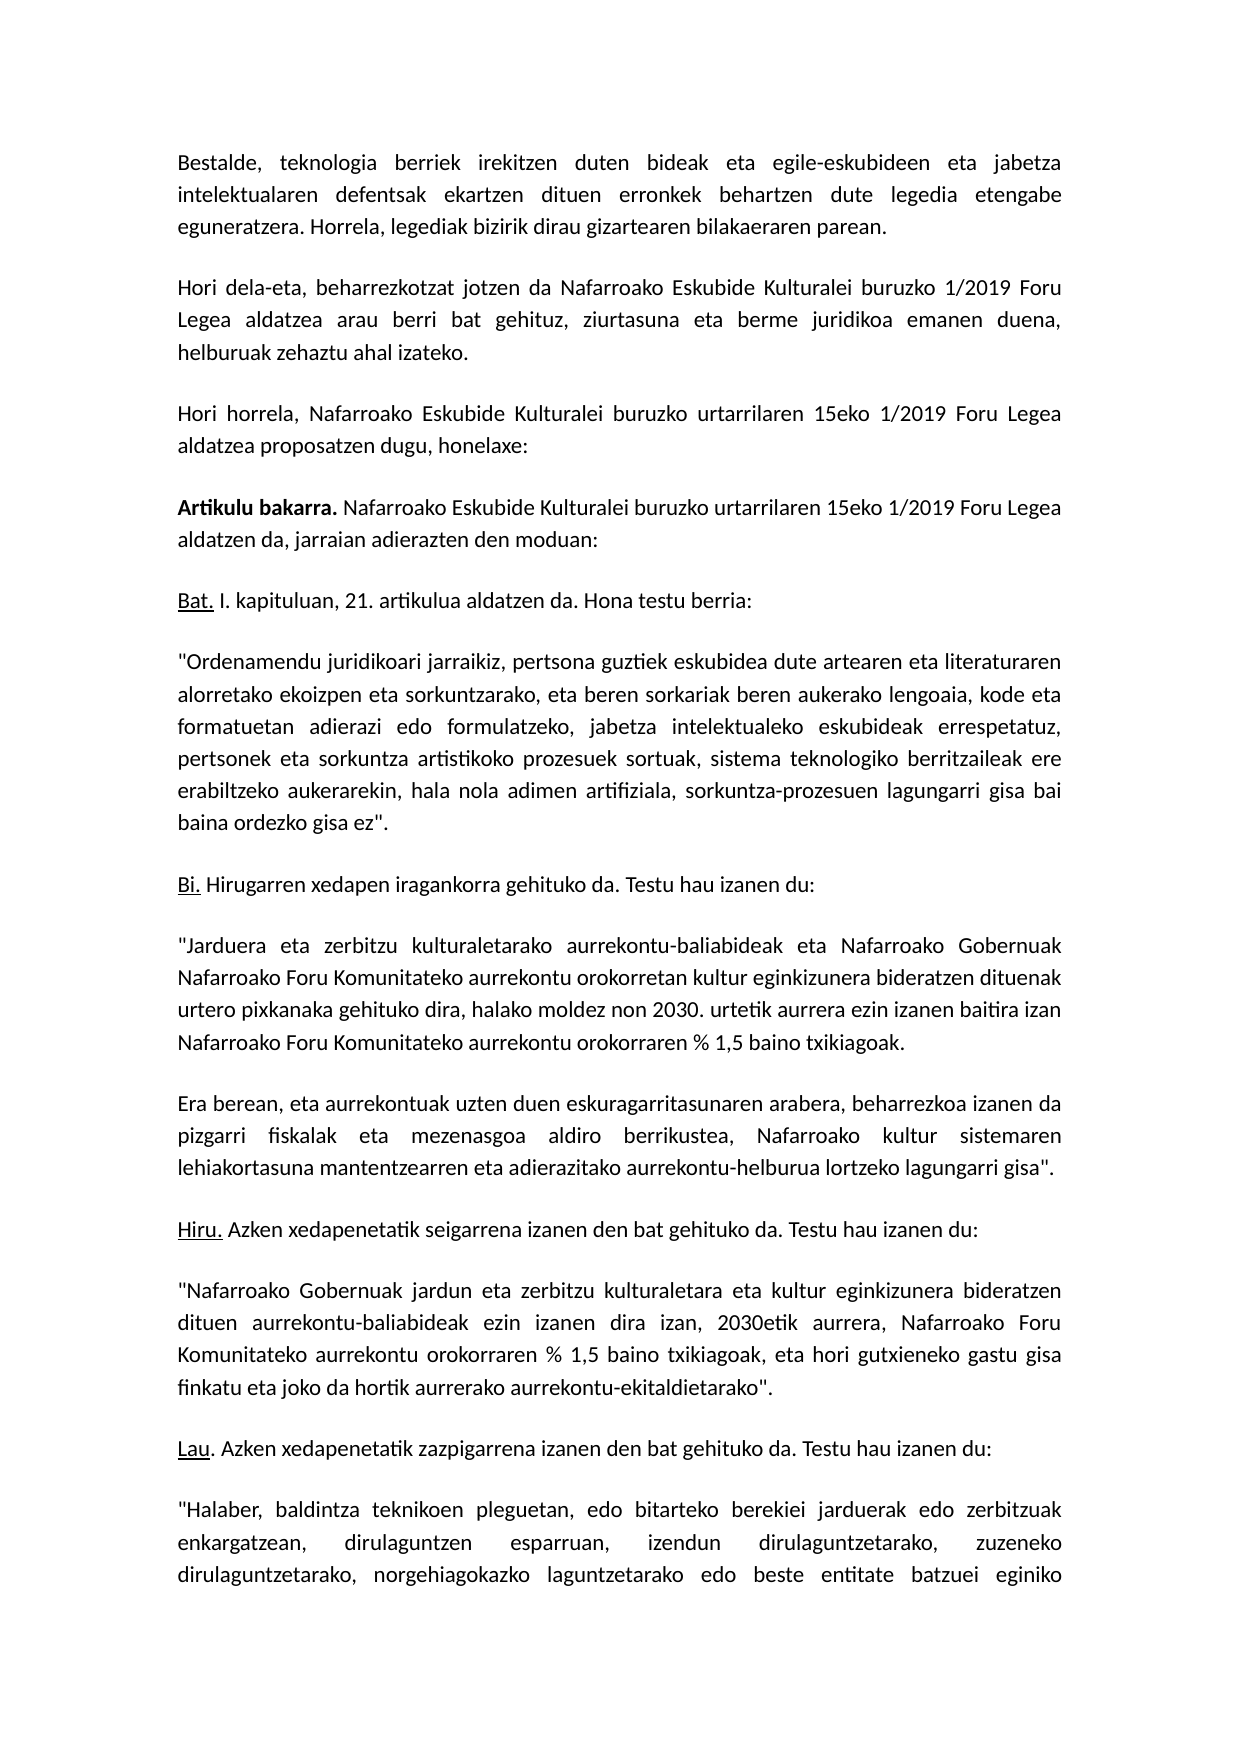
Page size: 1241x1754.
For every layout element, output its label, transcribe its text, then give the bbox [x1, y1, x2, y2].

text Era berean, eta aurrekontuak uzten duen eskuragarritasunaren arabera, beharrezkoa izanen da pizgarri fiskalak eta mezenasgoa aldiro berrikustea, Nafarroako kultur sistemaren lehiakortasuna mantentzearren eta adierazitako aurrekontu-helburua lortzeko lagungarri gisa". [177, 1089, 1063, 1181]
text "Ordenamendu juridikoari jarraikiz, pertsona guztiek eskubidea dute artearen eta literaturaren alorretako ekoizpen eta sorkuntzarako, eta beren sorkariak beren aukerako lengoaia, kode eta formatuetan adierazi edo formulatzeko, jabetza intelektualeko eskubideak errespetatuz, pertsonek eta sorkuntza artistikoko prozesuek sortuak, sistema teknologiko berritzaileak ere erabiltzeko aukerarekin, hala nola adimen artifiziala, sorkuntza-prozesuen lagungarri gisa bai baina ordezko gisa ez". [177, 647, 1063, 836]
text Hori horrela, Nafarroako Eskubide Kulturalei buruzko urtarrilaren 15eko 1/2019 Foru Legea aldatzea proposatzen dugu, honelaxe: [177, 399, 1063, 459]
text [177, 1495, 1063, 1588]
text "Nafarroako Gobernuak jardun eta zerbitzu kulturaletara eta kultur eginkizunera bideratzen dituen aurrekontu-baliabideak ezin izanen dira izan, 2030etik aurrera, Nafarroako Foru Komunitateko aurrekontu orokorraren % 1,5 baino txikiagoak, eta hori gutxieneko gastu gisa finkatu eta joko da hortik aurrerako aurrekontu-ekitaldietarako". [177, 1276, 1063, 1401]
text Bat. I. kapituluan, 21. artikulua aldatzen da. Hona testu berria: [177, 586, 1063, 614]
text Artikulu bakarra. Nafarroako Eskubide Kulturalei buruzko urtarrilaren 15eko 1/2019 Foru Legea aldatzen da, jarraian adierazten den moduan: [177, 493, 1063, 553]
text Lau. Azken xedapenetatik zazpigarrena izanen den bat gehituko da. Testu hau izanen du: [177, 1434, 1063, 1462]
text Bi. Hirugarren xedapen iragankorra gehituko da. Testu hau izanen du: [177, 870, 1063, 898]
text Hiru. Azken xedapenetatik seigarrena izanen den bat gehituko da. Testu hau izanen du: [177, 1215, 1063, 1243]
text Bestalde, teknologia berriek irekitzen duten bideak eta egile-eskubideen eta jabetza intelektualaren defentsak ekartzen dituen erronkek behartzen dute legedia etengabe eguneratzera. Horrela, legediak bizirik dirau gizartearen bilakaeraren parean. [177, 148, 1063, 240]
text "Jarduera eta zerbitzu kulturaletarako aurrekontu-baliabideak eta Nafarroako Gobernuak Nafarroako Foru Komunitateko aurrekontu orokorretan kultur eginkizunera bideratzen dituenak urtero pixkanaka gehituko dira, halako moldez non 2030. urtetik aurrera ezin izanen baitira izan Nafarroako Foru Komunitateko aurrekontu orokorraren % 1,5 baino txikiagoak. [177, 931, 1063, 1056]
text Hori dela-eta, beharrezkotzat jotzen da Nafarroako Eskubide Kulturalei buruzko 1/2019 Foru Legea aldatzea arau berri bat gehituz, ziurtasuna eta berme juridikoa emanen duena, helburuak zehaztu ahal izateko. [177, 273, 1063, 366]
